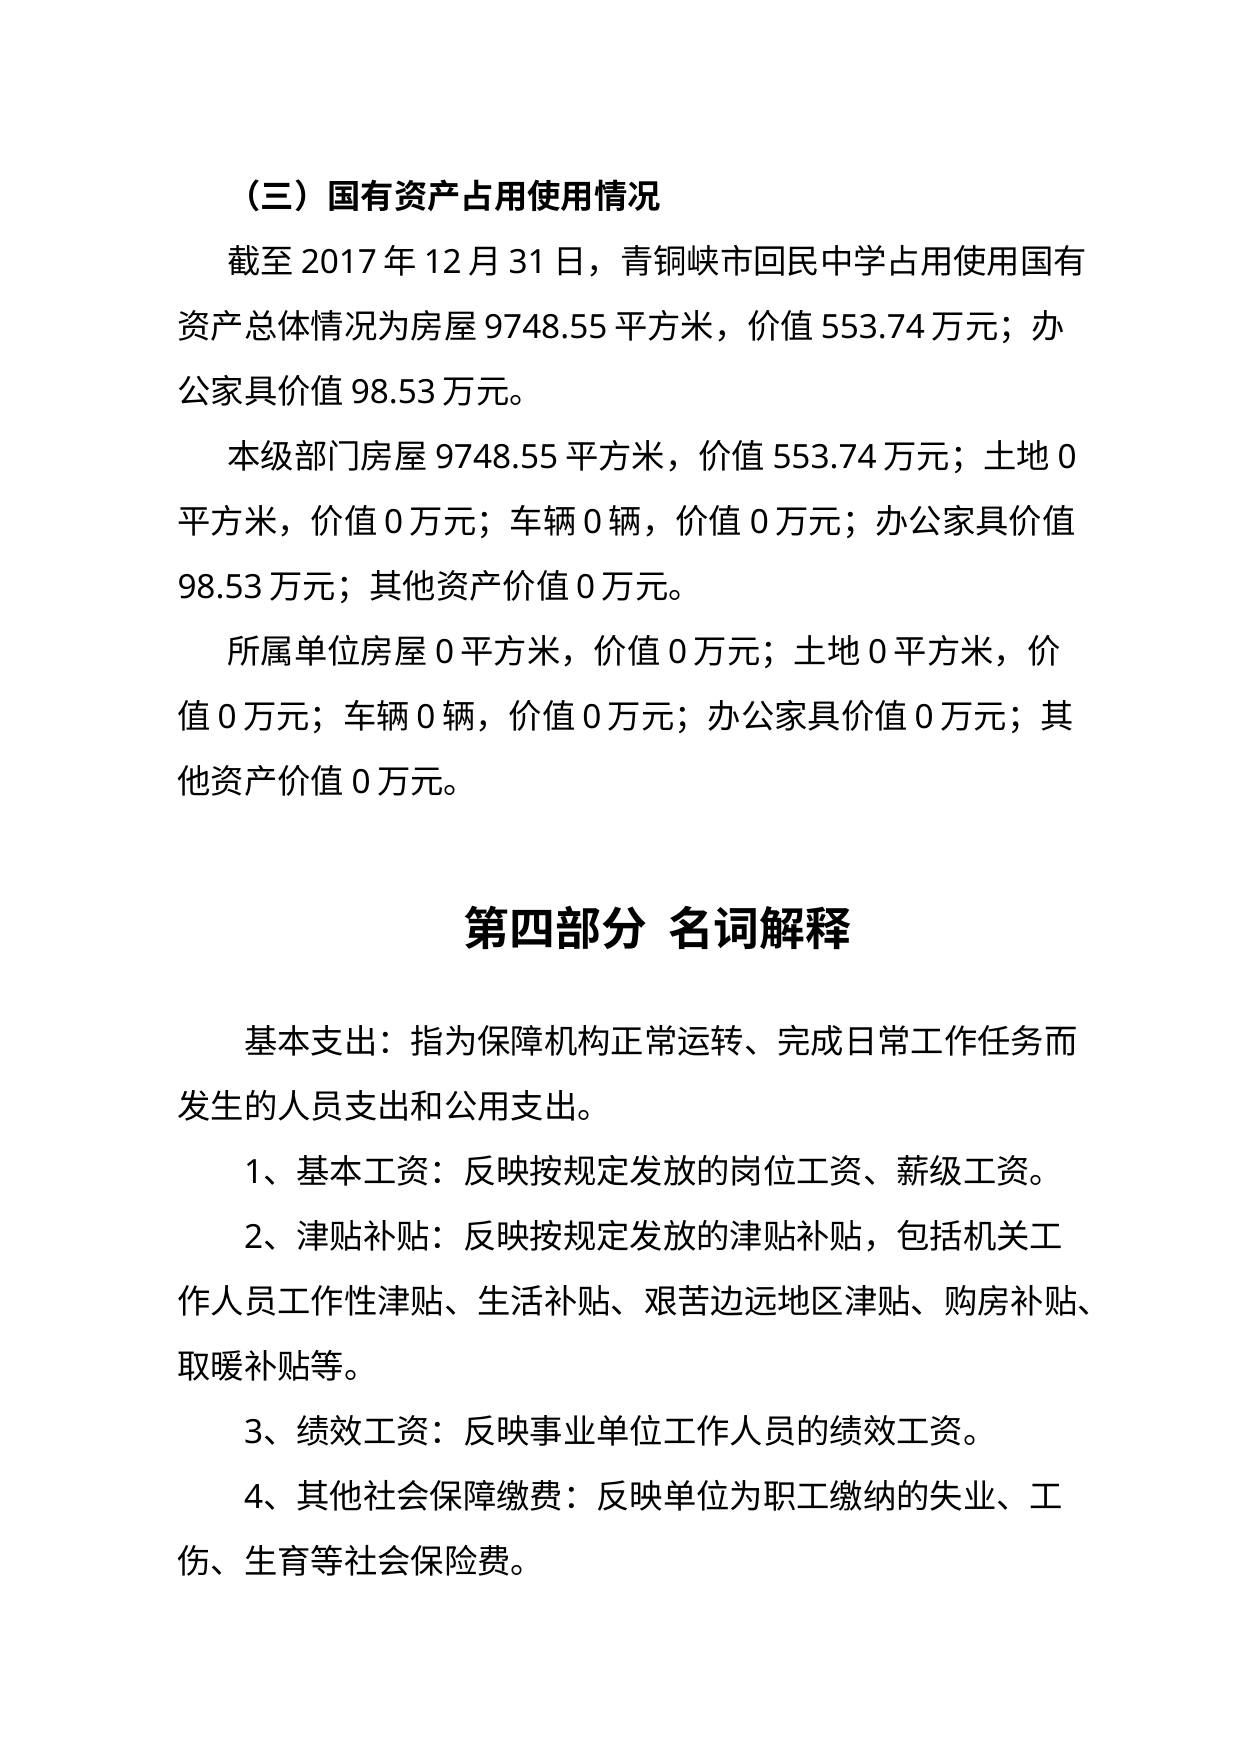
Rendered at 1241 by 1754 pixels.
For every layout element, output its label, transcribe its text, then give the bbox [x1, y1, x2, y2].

text 第四部分 名词解释 [177, 877, 1092, 974]
text 所属单位房屋 0平方米，价值 0万元；土地 0平方米，价值0万元；车辆0辆，价值0万元；办公家具价值0万元；其他资产价值 0万元。 [177, 617, 1092, 812]
text 本级部门房屋 9748.55平方米，价值 553.74万元；土地 0平方米，价值0万元；车辆0辆，价值 0万元；办公家具价值98.53万元；其他资产价值0万元。 [177, 422, 1092, 617]
text （三）国有资产占用使用情况 [177, 162, 1092, 227]
text 3、绩效工资：反映事业单位工作人员的绩效工资。 [177, 1397, 1092, 1462]
text 2、津贴补贴：反映按规定发放的津贴补贴，包括机关工作人员工作性津贴、生活补贴、艰苦边远地区津贴、购房补贴、取暖补贴等。 [177, 1202, 1092, 1397]
text 基本支出：指为保障机构正常运转、完成日常工作任务而发生的人员支出和公用支出。 [177, 1007, 1092, 1137]
text 1、基本工资：反映按规定发放的岗位工资、薪级工资。 [177, 1137, 1092, 1202]
text 截至2017年12月31日，青铜峡市回民中学占用使用国有资产总体情况为房屋9748.55平方米，价值553.74万元；办公家具价值98.53万元。 [177, 227, 1092, 422]
text 4、其他社会保障缴费：反映单位为职工缴纳的失业、工伤、生育等社会保险费。 [177, 1462, 1092, 1592]
